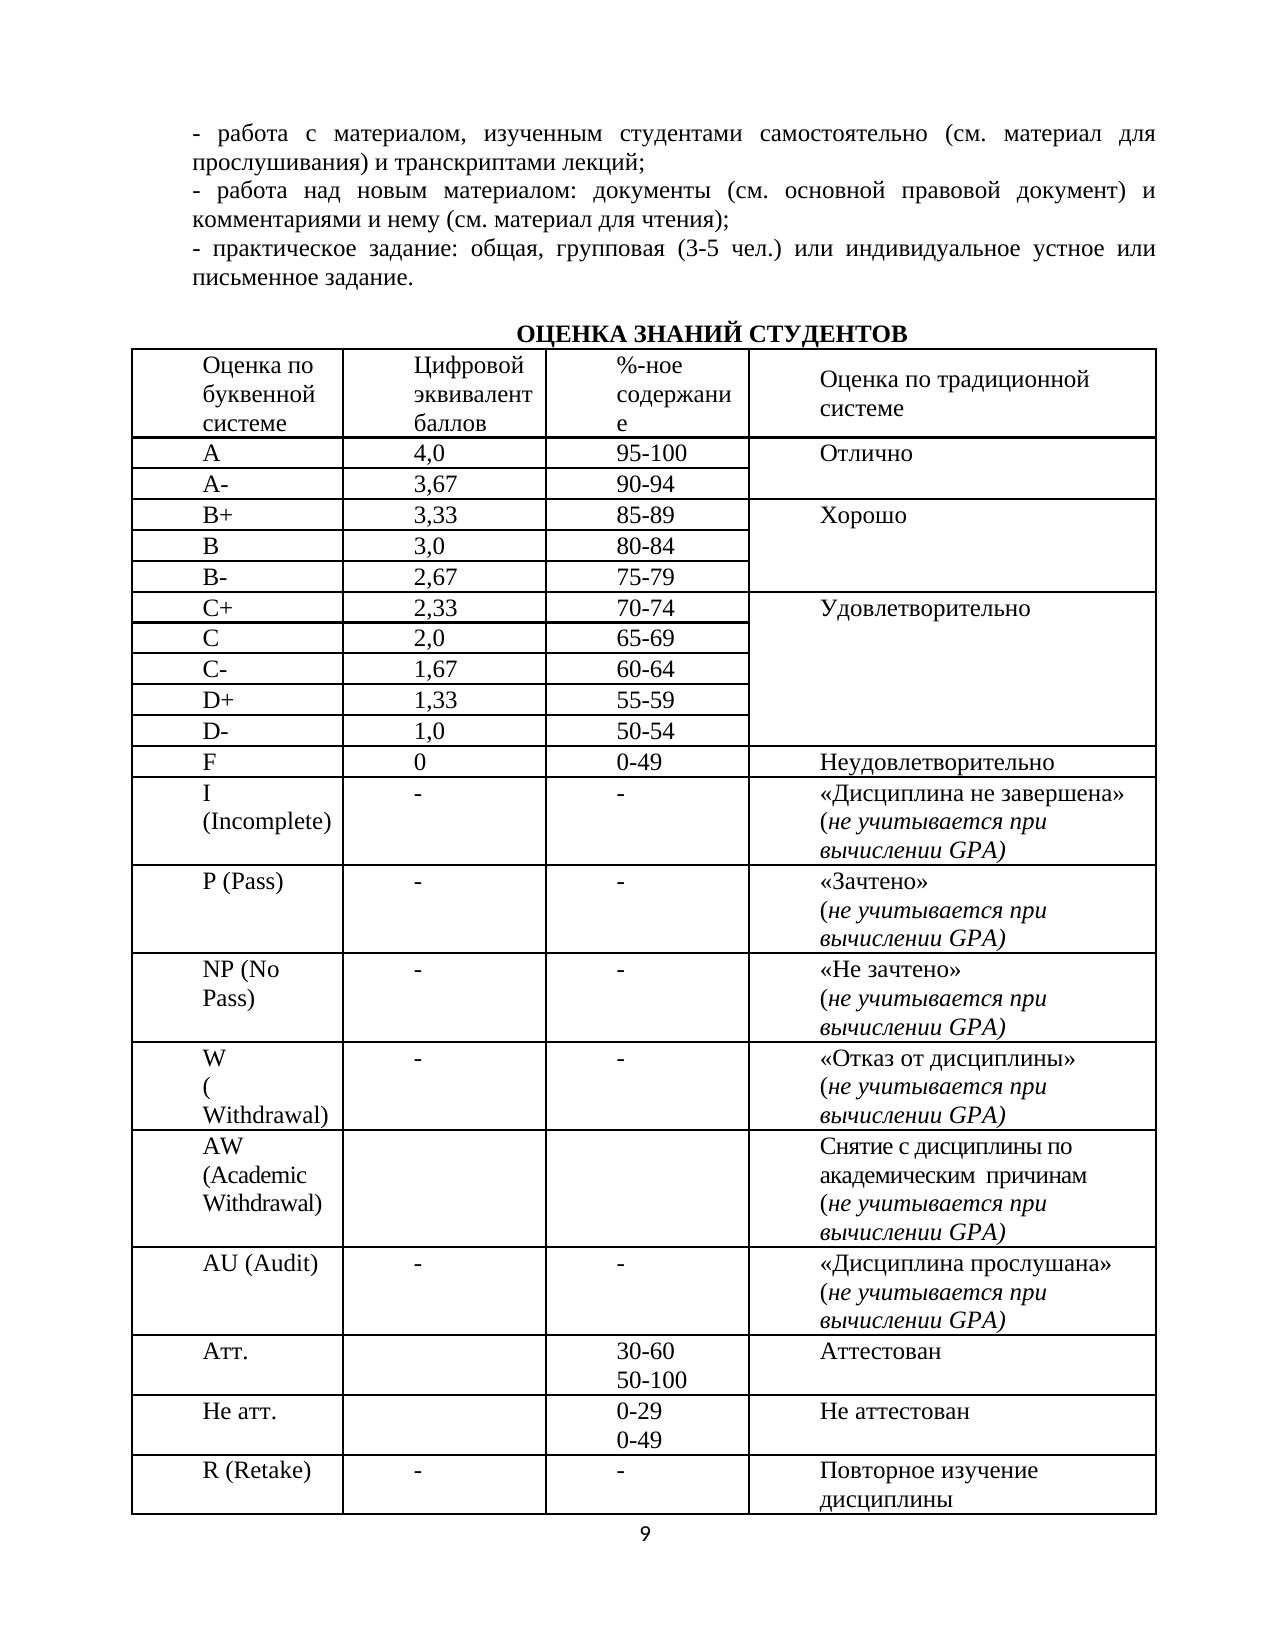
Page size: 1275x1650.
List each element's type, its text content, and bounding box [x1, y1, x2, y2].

table_cell - [547, 954, 748, 1041]
table_cell Не атт. [133, 1396, 342, 1453]
table_cell I (Incomplete) [133, 778, 342, 864]
table_cell 95-100 [547, 439, 748, 467]
table_cell [344, 1396, 545, 1453]
table_cell 30-60 50-100 [547, 1336, 748, 1394]
table_cell В- [133, 562, 342, 591]
table_cell 90-94 [547, 469, 748, 498]
table_cell 3,67 [344, 469, 545, 498]
table_cell А [133, 439, 342, 467]
table_cell 2,67 [344, 562, 545, 591]
table_cell Отлично [750, 439, 1155, 498]
table_cell 4,0 [344, 439, 545, 467]
table_cell 85-89 [547, 500, 748, 529]
table_cell - [547, 778, 748, 864]
table_cell - [344, 1456, 545, 1513]
table_cell 0-49 [547, 747, 748, 776]
table_cell [344, 1336, 545, 1394]
table_header Оценка по традиционной системе [750, 350, 1155, 436]
table_cell Атт. [133, 1336, 342, 1394]
table_cell А- [133, 469, 342, 498]
table_header Оценка по буквенной системе [133, 350, 342, 436]
table_cell AW (Academic Withdrawal) [133, 1131, 342, 1246]
table_cell 0-29 0-49 [547, 1396, 748, 1453]
table_cell «Дисциплина прослушана» (не учитывается при вычислении GPA) [750, 1248, 1155, 1334]
table_cell - [547, 1456, 748, 1513]
table_cell NP (No Рass) [133, 954, 342, 1041]
table_cell 1,0 [344, 716, 545, 745]
table_cell «Отказ от дисциплины» (не учитывается при вычислении GPA) [750, 1043, 1155, 1129]
table_cell С+ [133, 593, 342, 621]
table_cell - [547, 1248, 748, 1334]
table_cell AU (Audit) [133, 1248, 342, 1334]
table_cell 3,0 [344, 531, 545, 560]
table_cell - [344, 1248, 545, 1334]
table_cell «Не зачтено» (не учитывается при вычислении GPA) [750, 954, 1155, 1041]
table_cell 2,0 [344, 624, 545, 652]
table_cell Неудовлетворительно [750, 747, 1155, 776]
table_cell 50-54 [547, 716, 748, 745]
table_cell - [547, 1043, 748, 1129]
text - работа над новым материалом: документы (см. основной правовой документ) и комментариями и нему (см. материал для чтения); [192, 176, 1157, 233]
table_header %-ное содержание [547, 350, 748, 436]
table_cell 75-79 [547, 562, 748, 591]
table_cell [344, 1131, 545, 1246]
table_cell - [344, 778, 545, 864]
table_cell 2,33 [344, 593, 545, 621]
table_cell С [133, 624, 342, 652]
table_cell Аттестован [750, 1336, 1155, 1394]
table_cell 55-59 [547, 685, 748, 714]
table_cell Хорошо [750, 500, 1155, 591]
table_cell «Дисциплина не завершена» (не учитывается при вычислении GPA) [750, 778, 1155, 864]
table_cell Повторное изучение дисциплины [750, 1456, 1155, 1513]
table_cell - [344, 866, 545, 952]
table_cell 60-64 [547, 654, 748, 683]
table_cell F [133, 747, 342, 776]
table_cell - [344, 1043, 545, 1129]
table_cell Удовлетворительно [750, 593, 1155, 745]
text - практическое задание: общая, групповая (3-5 чел.) или индивидуальное устное или письменное задание. [192, 233, 1157, 291]
text - работа с материалом, изученным студентами самостоятельно (см. материал для прослушивания) и транскриптами лекций; [192, 118, 1157, 176]
table_cell R (Retake) [133, 1456, 342, 1513]
table_cell [547, 1131, 748, 1246]
table_cell Снятие с дисциплины по академическим причинам (не учитывается при вычислении GPA) [750, 1131, 1155, 1246]
table_cell P (Pass) [133, 866, 342, 952]
table_cell 0 [344, 747, 545, 776]
table_cell «Зачтено» (не учитывается при вычислении GPA) [750, 866, 1155, 952]
table_header Цифровой эквивалент баллов [344, 350, 545, 436]
text ОЦЕНКА ЗНАНИЙ СТУДЕНТОВ [192, 319, 1157, 348]
table_cell W (Withdrawal) [133, 1043, 342, 1129]
table_cell - [344, 954, 545, 1041]
table_cell 80-84 [547, 531, 748, 560]
table_cell Не аттестован [750, 1396, 1155, 1453]
table_cell В [133, 531, 342, 560]
table_cell 1,33 [344, 685, 545, 714]
table_cell 3,33 [344, 500, 545, 529]
table_cell - [547, 866, 748, 952]
table_cell 65-69 [547, 624, 748, 652]
table_cell D+ [133, 685, 342, 714]
table_cell С- [133, 654, 342, 683]
table_cell D- [133, 716, 342, 745]
table_cell В+ [133, 500, 342, 529]
table_cell 70-74 [547, 593, 748, 621]
table_cell 1,67 [344, 654, 545, 683]
